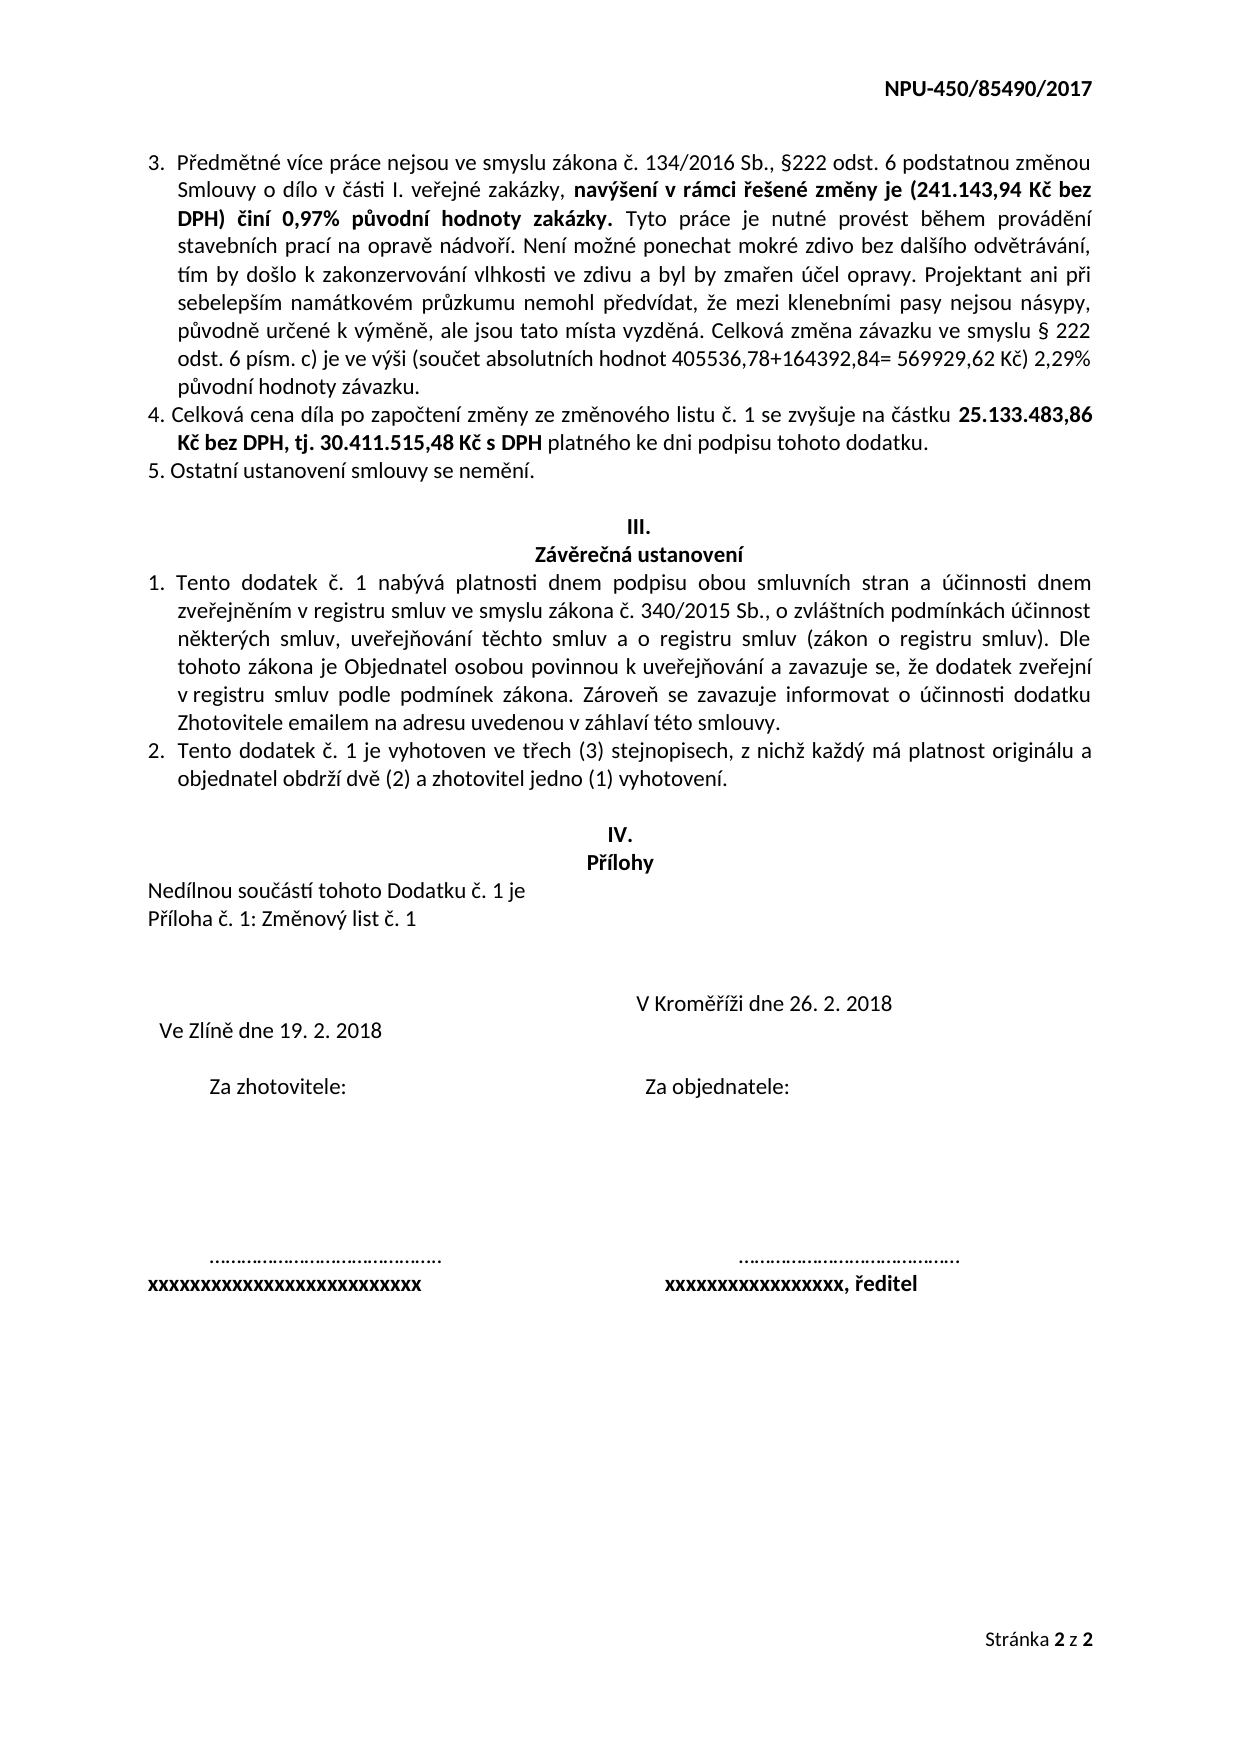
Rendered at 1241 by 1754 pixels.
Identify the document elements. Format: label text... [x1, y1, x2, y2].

text Za zhotovitele: Za objednatele: [148, 1072, 1093, 1100]
text 5. Ostatní ustanovení smlouvy se nemění. [148, 456, 1093, 484]
text Přílohy [148, 848, 1093, 876]
text 1. Tento dodatek č. 1 nabývá platnosti dnem podpisu obou smluvních stran a účinnosti dnem zveřejněním v registru smluv ve smyslu zákona č. 340/2015 Sb., o zvláštních podmínkách účinnost některých smluv, uveřejňování těchto smluv a o registru smluv (zákon o registru smluv). Dle tohoto zákona je Objednatel osobou povinnou k uveřejňování a zavazuje se, že dodatek zveřejní v registru smluv podle podmínek zákona. Zároveň se zavazuje informovat o účinnosti dodatku Zhotovitele emailem na adresu uvedenou v záhlaví této smlouvy. [148, 568, 1093, 736]
table_header V Kroměříži dne 26. 2. 2018 [620, 960, 1093, 1044]
title III. [185, 512, 1093, 540]
table_header Ve Zlíně dne 19. 2. 2018 [148, 960, 620, 1044]
text …………………………………….. …………………………………… [148, 1241, 1093, 1269]
text 2. Tento dodatek č. 1 je vyhotoven ve třech (3) stejnopisech, z nichž každý má platnost originálu a objednatel obdrží dvě (2) a zhotovitel jedno (1) vyhotovení. [148, 736, 1093, 792]
text 4. Celková cena díla po započtení změny ze změnového listu č. 1 se zvyšuje na částku 25.133.483,86 Kč bez DPH, tj. 30.411.515,48 Kč s DPH platného ke dni podpisu tohoto dodatku. [148, 400, 1093, 456]
text xxxxxxxxxxxxxxxxxxxxxxxxxx xxxxxxxxxxxxxxxxx, ředitel [148, 1269, 1093, 1297]
text Příloha č. 1: Změnový list č. 1 [148, 904, 1093, 932]
text IV. [148, 820, 1093, 848]
text 3. Předmětné více práce nejsou ve smyslu zákona č. 134/2016 Sb., §222 odst. 6 podstatnou změnou Smlouvy o dílo v části I. veřejné zakázky, navýšení v rámci řešené změny je (241.143,94 Kč bez DPH) činí 0,97% původní hodnoty zakázky. Tyto práce je nutné provést během provádění stavebních prací na opravě nádvoří. Není možné ponechat mokré zdivo bez dalšího odvětrávání, tím by došlo k zakonzervování vlhkosti ve zdivu a byl by zmařen účel opravy. Projektant ani při sebelepším namátkovém průzkumu nemohl předvídat, že mezi klenebními pasy nejsou násypy, původně určené k výměně, ale jsou tato místa vyzděná. Celková změna závazku ve smyslu § 222 odst. 6 písm. c) je ve výši (součet absolutních hodnot 405536,78+164392,84= 569929,62 Kč) 2,29% původní hodnoty závazku. [148, 148, 1093, 400]
text Nedílnou součástí tohoto Dodatku č. 1 je [148, 876, 1093, 904]
title Závěrečná ustanovení [185, 540, 1093, 568]
